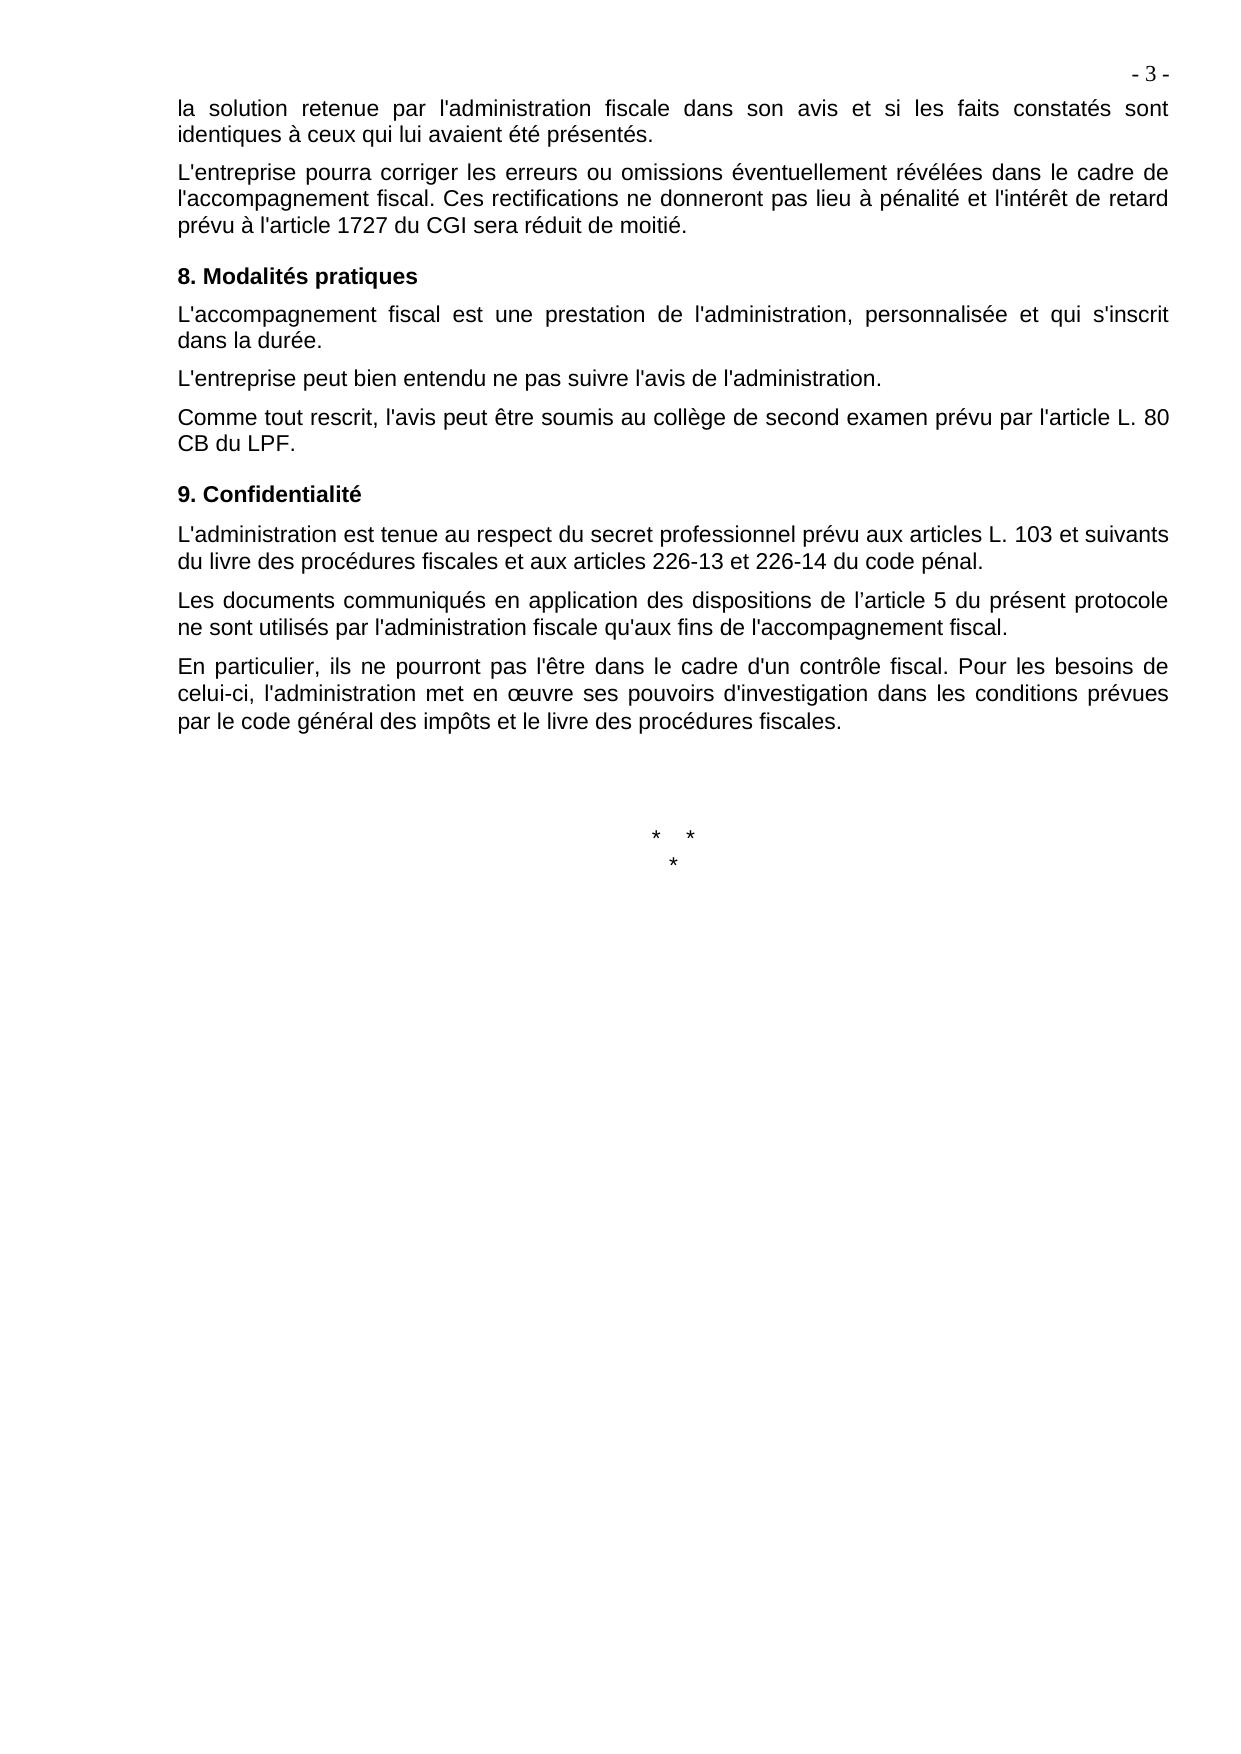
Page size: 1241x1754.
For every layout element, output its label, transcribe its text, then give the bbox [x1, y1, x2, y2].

subtitle 9. Confidentialité [177, 481, 1169, 508]
text Les documents communiqués en application des dispositions de l’article 5 du présent protocole ne sont utilisés par l'administration fiscale qu'aux fins de l'accompagnement fiscal. [177, 586, 1169, 641]
text 8. Modalités pratiques [177, 263, 1169, 289]
text * * * [177, 824, 1169, 878]
text L'administration est tenue au respect du secret professionnel prévu aux articles L. 103 et suivants du livre des procédures fiscales et aux articles 226-13 et 226-14 du code pénal. [177, 520, 1169, 574]
text L'entreprise pourra corriger les erreurs ou omissions éventuellement révélées dans le cadre de l'accompagnement fiscal. Ces rectifications ne donneront pas lieu à pénalité et l'intérêt de retard prévu à l'article 1727 du CGI sera réduit de moitié. [177, 159, 1169, 238]
text En particulier, ils ne pourront pas l'être dans le cadre d'un contrôle fiscal. Pour les besoins de celui-ci, l'administration met en œuvre ses pouvoirs d'investigation dans les conditions prévues par le code général des impôts et le livre des procédures fiscales. [177, 652, 1169, 734]
text Comme tout rescrit, l'avis peut être soumis au collège de second examen prévu par l'article L. 80 CB du LPF. [177, 403, 1169, 456]
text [177, 94, 1169, 147]
text L'entreprise peut bien entendu ne pas suivre l'avis de l'administration. [177, 365, 1169, 392]
text L'accompagnement fiscal est une prestation de l'administration, personnalisée et qui s'inscrit dans la durée. [177, 301, 1169, 354]
